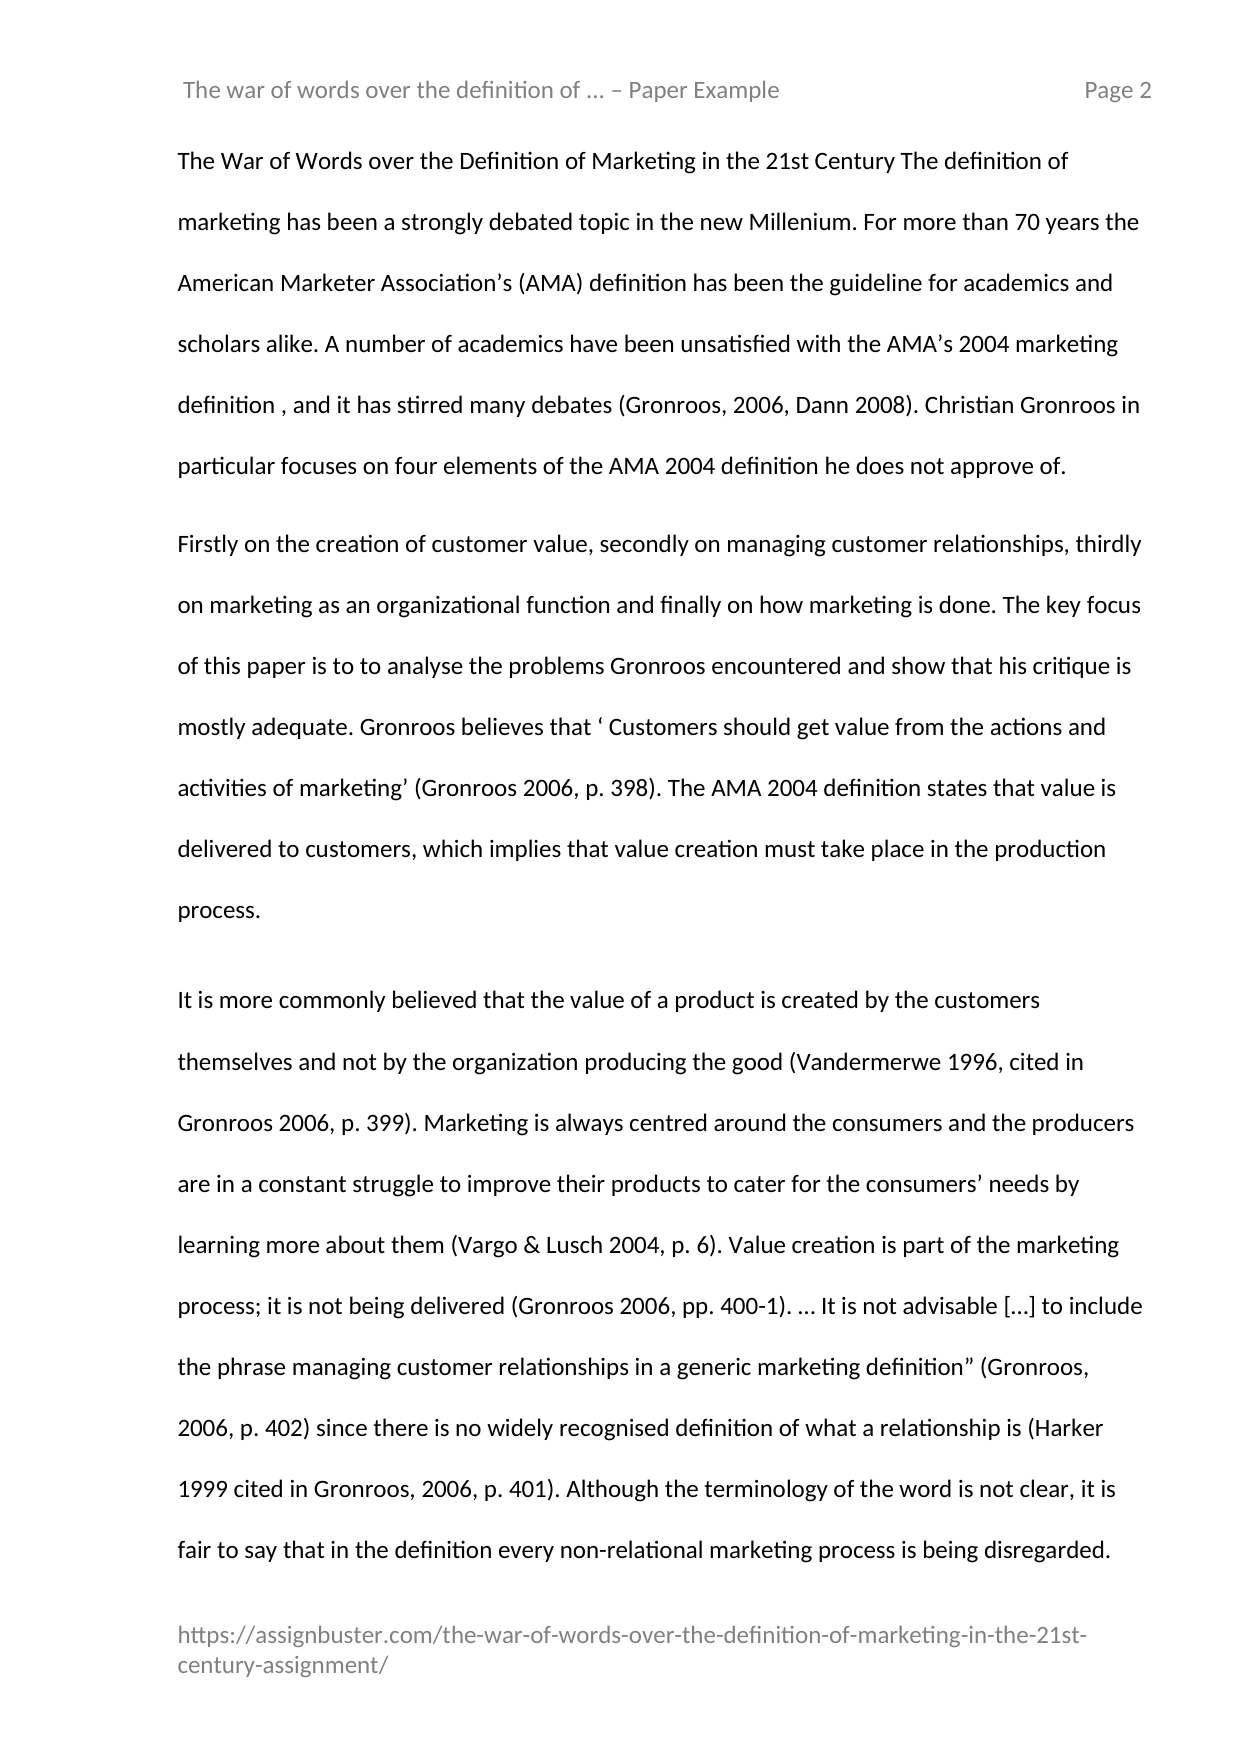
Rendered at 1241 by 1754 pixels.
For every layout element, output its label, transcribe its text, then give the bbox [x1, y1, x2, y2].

text The War of Words over the Definition of Marketing in the 21st Century The definition of marketing has been a strongly debated topic in the new Millenium. For more than 70 years the American Marketer Association’s (AMA) definition has been the guideline for academics and scholars alike. A number of academics have been unsatisfied with the AMA’s 2004 marketing definition , and it has stirred many debates (Gronroos, 2006, Dann 2008). Christian Gronroos in particular focuses on four elements of the AMA 2004 definition he does not approve of. [177, 145, 1152, 481]
text Firstly on the creation of customer value, secondly on managing customer relationships, thirdly on marketing as an organizational function and finally on how marketing is done. The key focus of this paper is to to analyse the problems Gronroos encountered and show that his critique is mostly adequate. Gronroos believes that ‘ Customers should get value from the actions and activities of marketing’ (Gronroos 2006, p. 398). The AMA 2004 definition states that value is delivered to customers, which implies that value creation must take place in the production process. [177, 528, 1152, 925]
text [177, 985, 1152, 1564]
